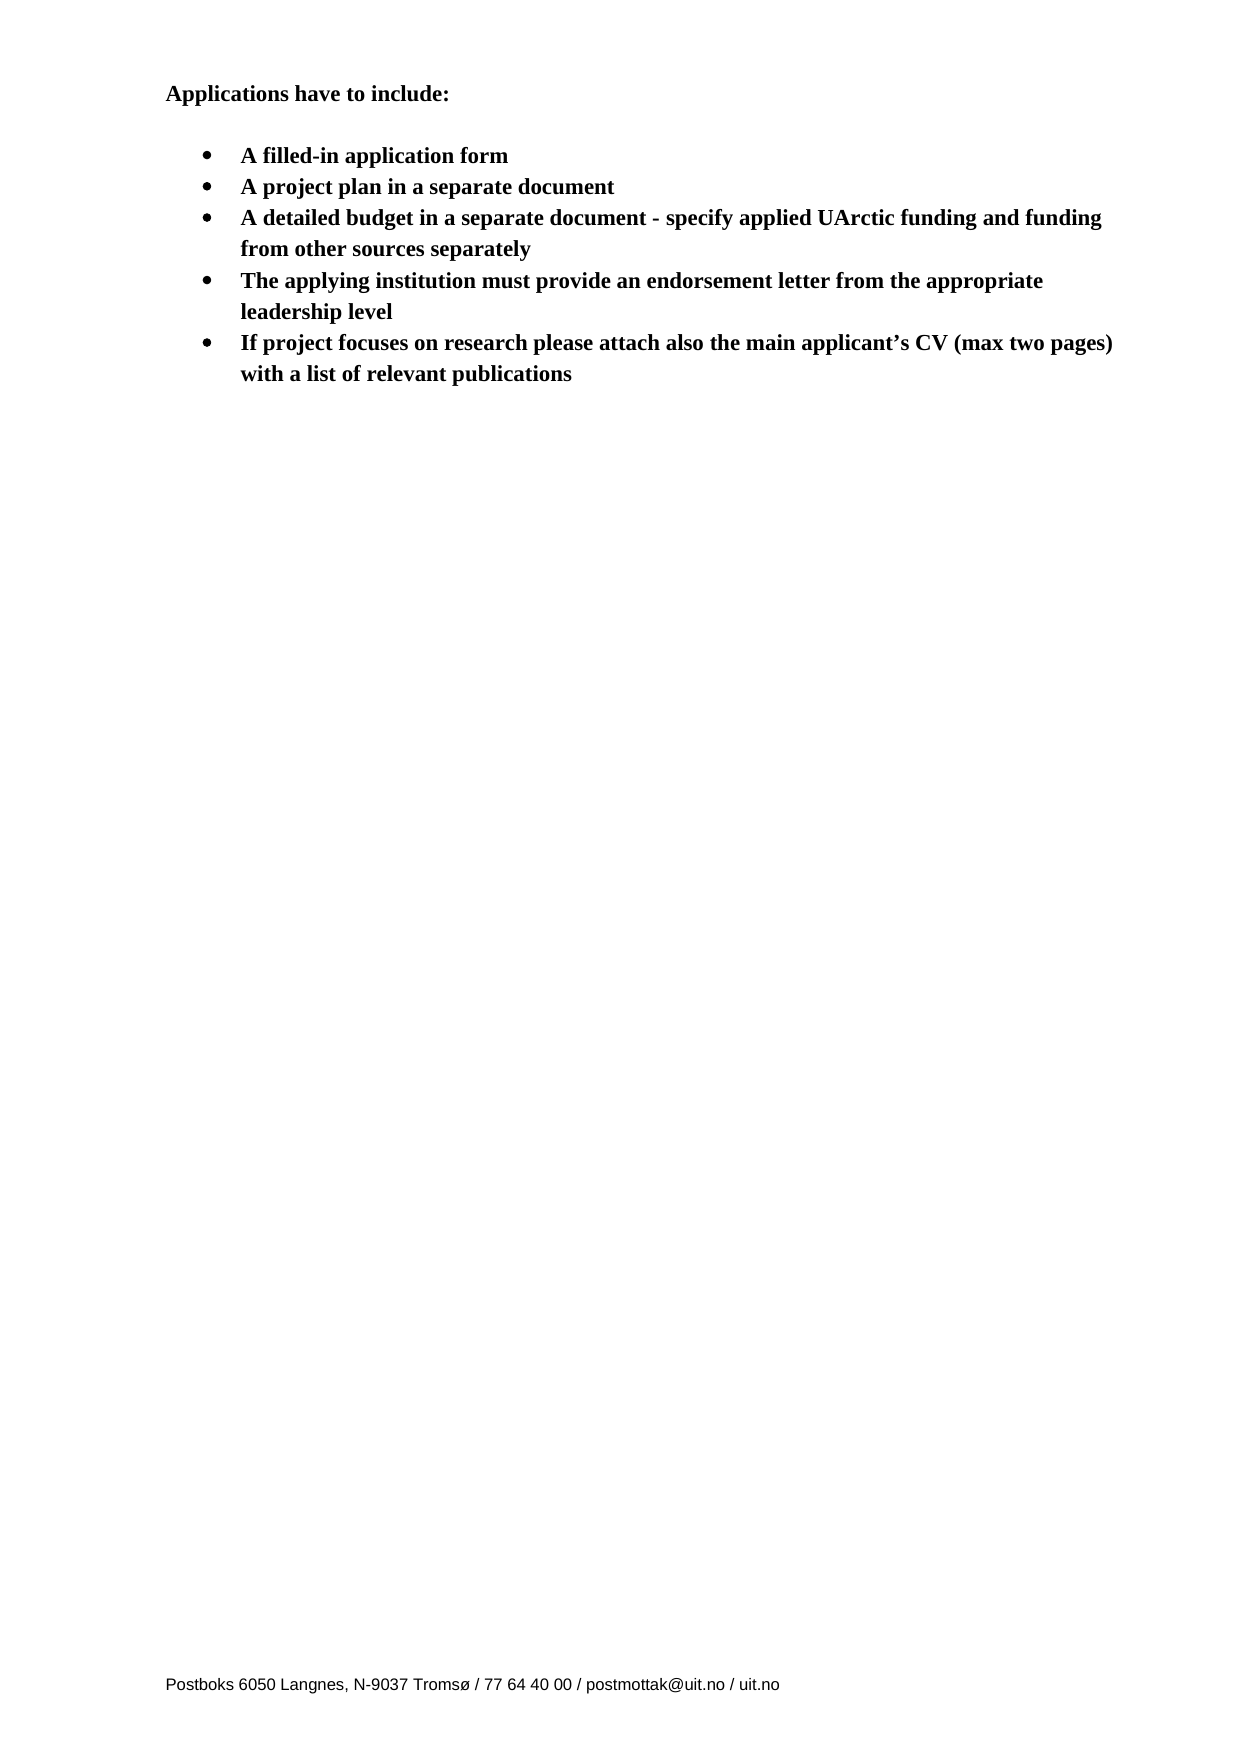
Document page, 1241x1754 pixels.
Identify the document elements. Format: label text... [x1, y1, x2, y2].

list A filled-in application form [203, 137, 1134, 168]
list A detailed budget in a separate document - specify applied UArctic funding and funding from other sources separately [203, 199, 1134, 262]
list A project plan in a separate document [203, 168, 1134, 199]
list The applying institution must provide an endorsement letter from the appropriate leadership level [203, 262, 1134, 324]
text Applications have to include: [165, 80, 1134, 107]
list If project focuses on research please attach also the main applicant’s CV (max two pages) with a list of relevant publications [203, 324, 1134, 387]
